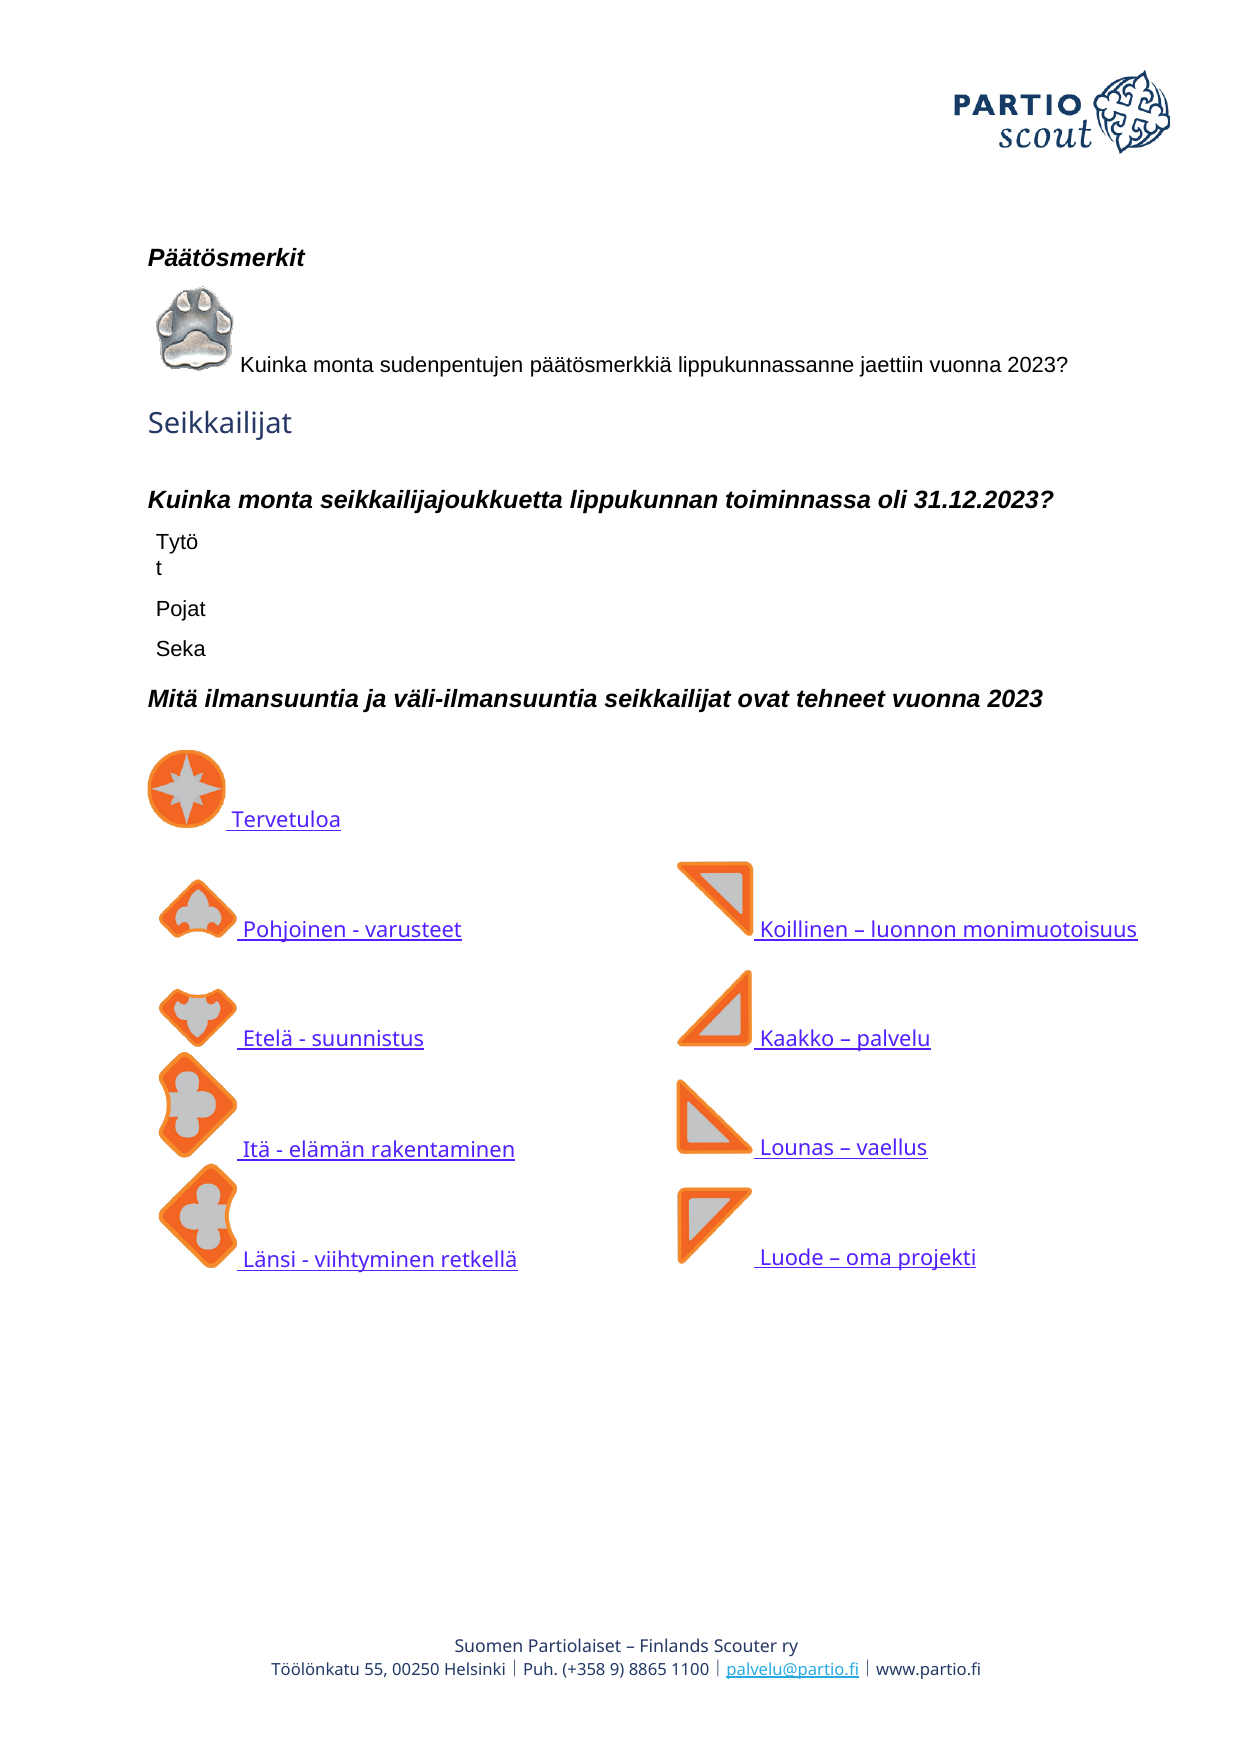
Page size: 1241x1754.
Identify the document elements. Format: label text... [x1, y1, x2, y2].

picture [155, 286, 234, 373]
table_cell [148, 588, 316, 628]
table_cell Luode – oma projekti [665, 1162, 1152, 1271]
table_cell Itä - elämän rakentaminen [148, 1053, 628, 1163]
picture [675, 968, 754, 1047]
subtitle Päätösmerkit [148, 236, 1107, 271]
table_header [148, 279, 1107, 385]
picture [675, 1077, 754, 1156]
table_cell Kaakko – palvelu [665, 944, 1152, 1053]
text Tervetuloa [148, 720, 1107, 834]
picture [158, 988, 237, 1047]
table_cell Koillinen – luonnon monimuotoisuus [665, 834, 1152, 943]
subtitle Mitä ilmansuuntia ja väli-ilmansuuntia seikkailijat ovat tehneet vuonna 2023 [148, 677, 1107, 712]
table_cell [148, 629, 316, 669]
picture [675, 1187, 754, 1265]
picture [158, 879, 237, 938]
table_cell Etelä - suunnistus [148, 944, 628, 1053]
table_cell Länsi - viihtyminen retkellä [148, 1164, 628, 1274]
table_cell Lounas – vaellus [665, 1053, 1152, 1162]
picture [158, 1052, 237, 1158]
subtitle Kuinka monta seikkailijajoukkuetta lippukunnan toiminnassa oli 31.12.2023? [148, 479, 1107, 514]
picture [954, 70, 1170, 154]
text Seikkailijat [148, 410, 1107, 468]
table_header [148, 521, 316, 588]
picture [675, 859, 754, 938]
table_header Pohjoinen - varusteet [148, 834, 628, 943]
picture [158, 1163, 237, 1268]
picture [147, 750, 226, 828]
